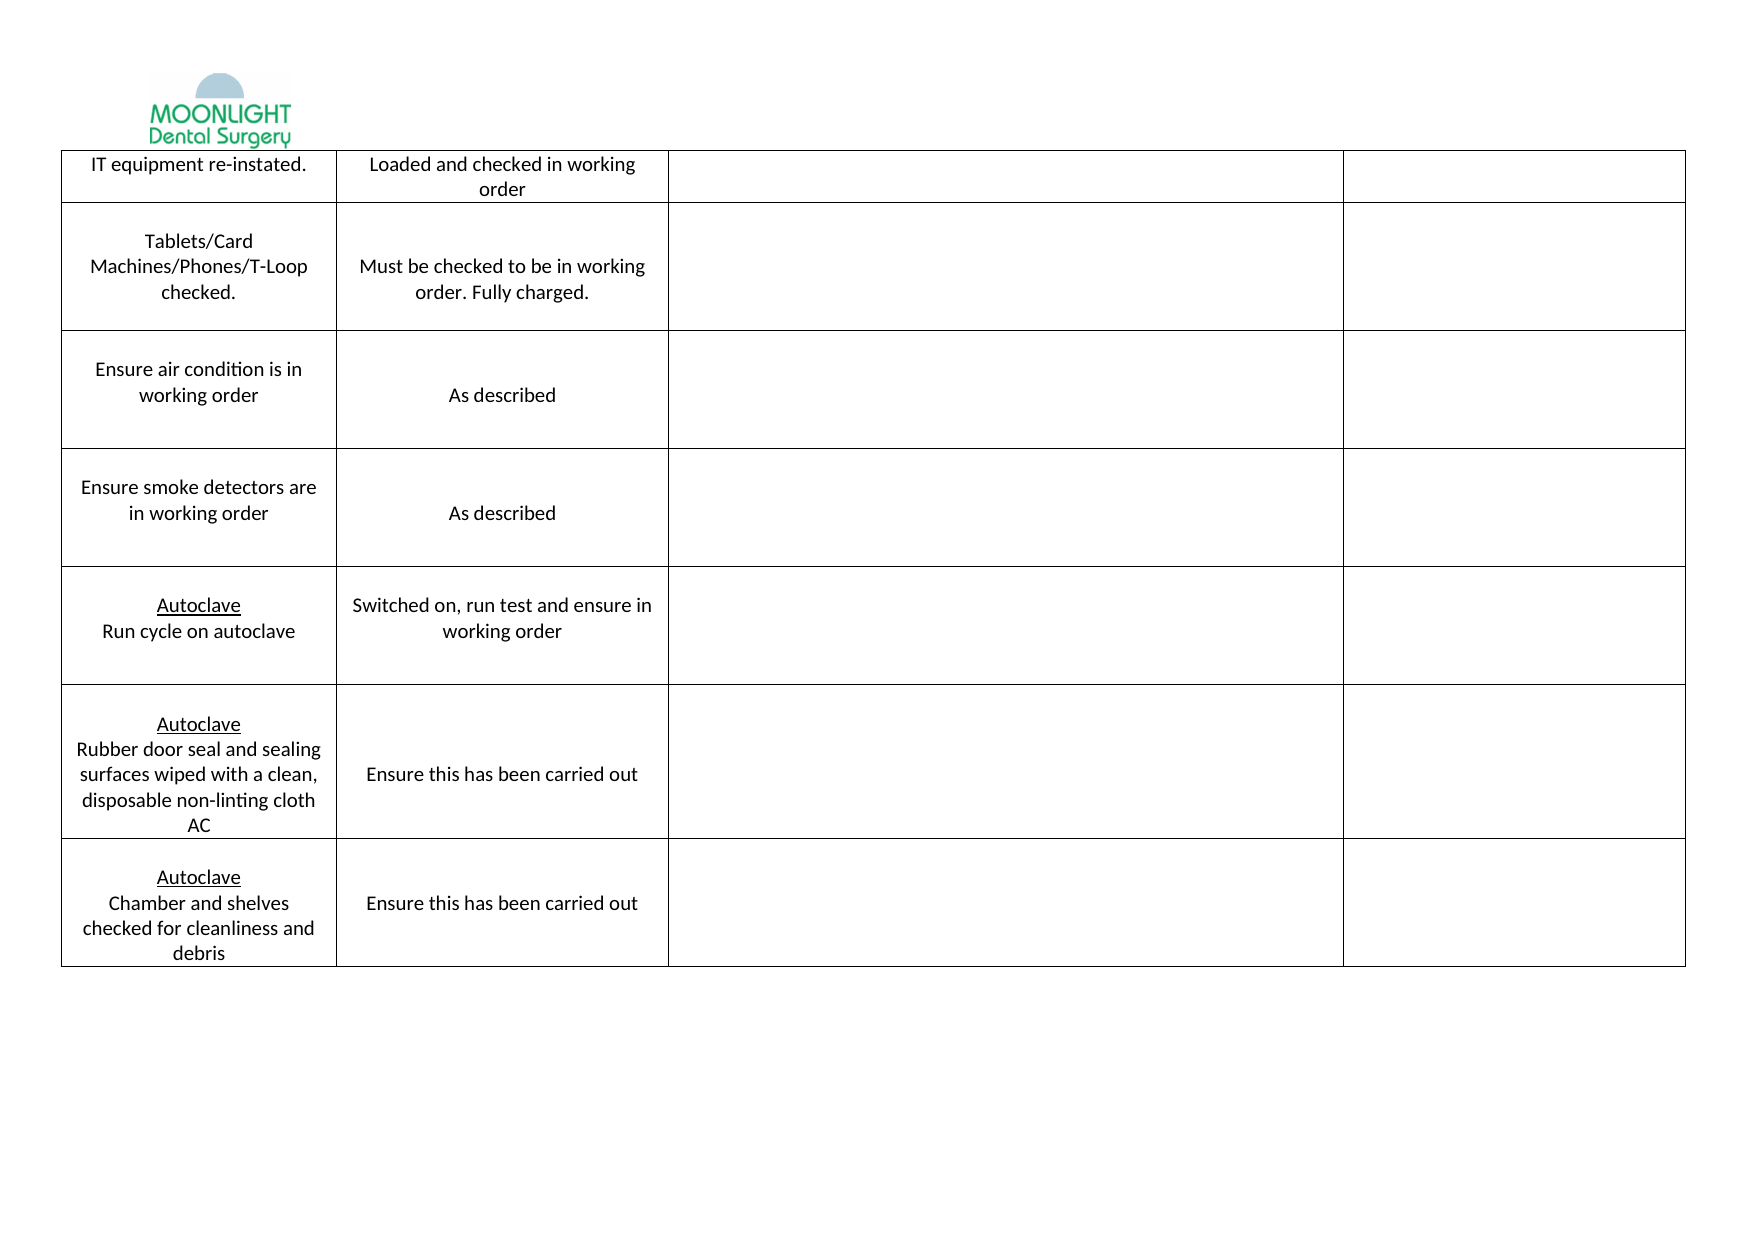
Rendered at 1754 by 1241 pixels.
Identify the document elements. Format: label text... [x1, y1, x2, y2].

table_cell [1344, 203, 1685, 330]
table_cell [669, 839, 1343, 966]
table_cell Ensure smoke detectors are in working order [62, 449, 336, 566]
table_cell [669, 449, 1343, 566]
table_cell [1344, 331, 1685, 448]
table_cell [669, 331, 1343, 448]
table_cell Switched on, run test and ensure in working order [337, 567, 668, 684]
table_cell As described [337, 449, 668, 566]
table_cell Ensure this has been carried out [337, 685, 668, 838]
table_cell [1344, 839, 1685, 966]
table_cell As described [337, 331, 668, 448]
table_cell Ensure this has been carried out [337, 839, 668, 966]
table_cell Ensure air condition is in working order [62, 331, 336, 448]
table_cell [669, 685, 1343, 838]
table_cell Must be checked to be in working order. Fully charged. [337, 203, 668, 330]
table_cell Autoclave Chamber and shelves checked for cleanliness and debris [62, 839, 336, 966]
table_cell [669, 151, 1343, 202]
picture [150, 73, 292, 149]
table_cell [1344, 567, 1685, 684]
table_cell [669, 567, 1343, 684]
table_cell All computers to be re-instated. Loaded and checked in working order [337, 151, 668, 202]
table_cell [1344, 151, 1685, 202]
table_cell [669, 203, 1343, 330]
table_cell IT equipment re-instated. [62, 151, 336, 202]
table_cell Tablets/Card Machines/Phones/T-Loop checked. [62, 203, 336, 330]
table_cell [1344, 449, 1685, 566]
table_cell Autoclave Run cycle on autoclave [62, 567, 336, 684]
table_cell [1344, 685, 1685, 838]
table_cell Autoclave Rubber door seal and sealing surfaces wiped with a clean, disposable non-linting cloth AC [62, 685, 336, 838]
